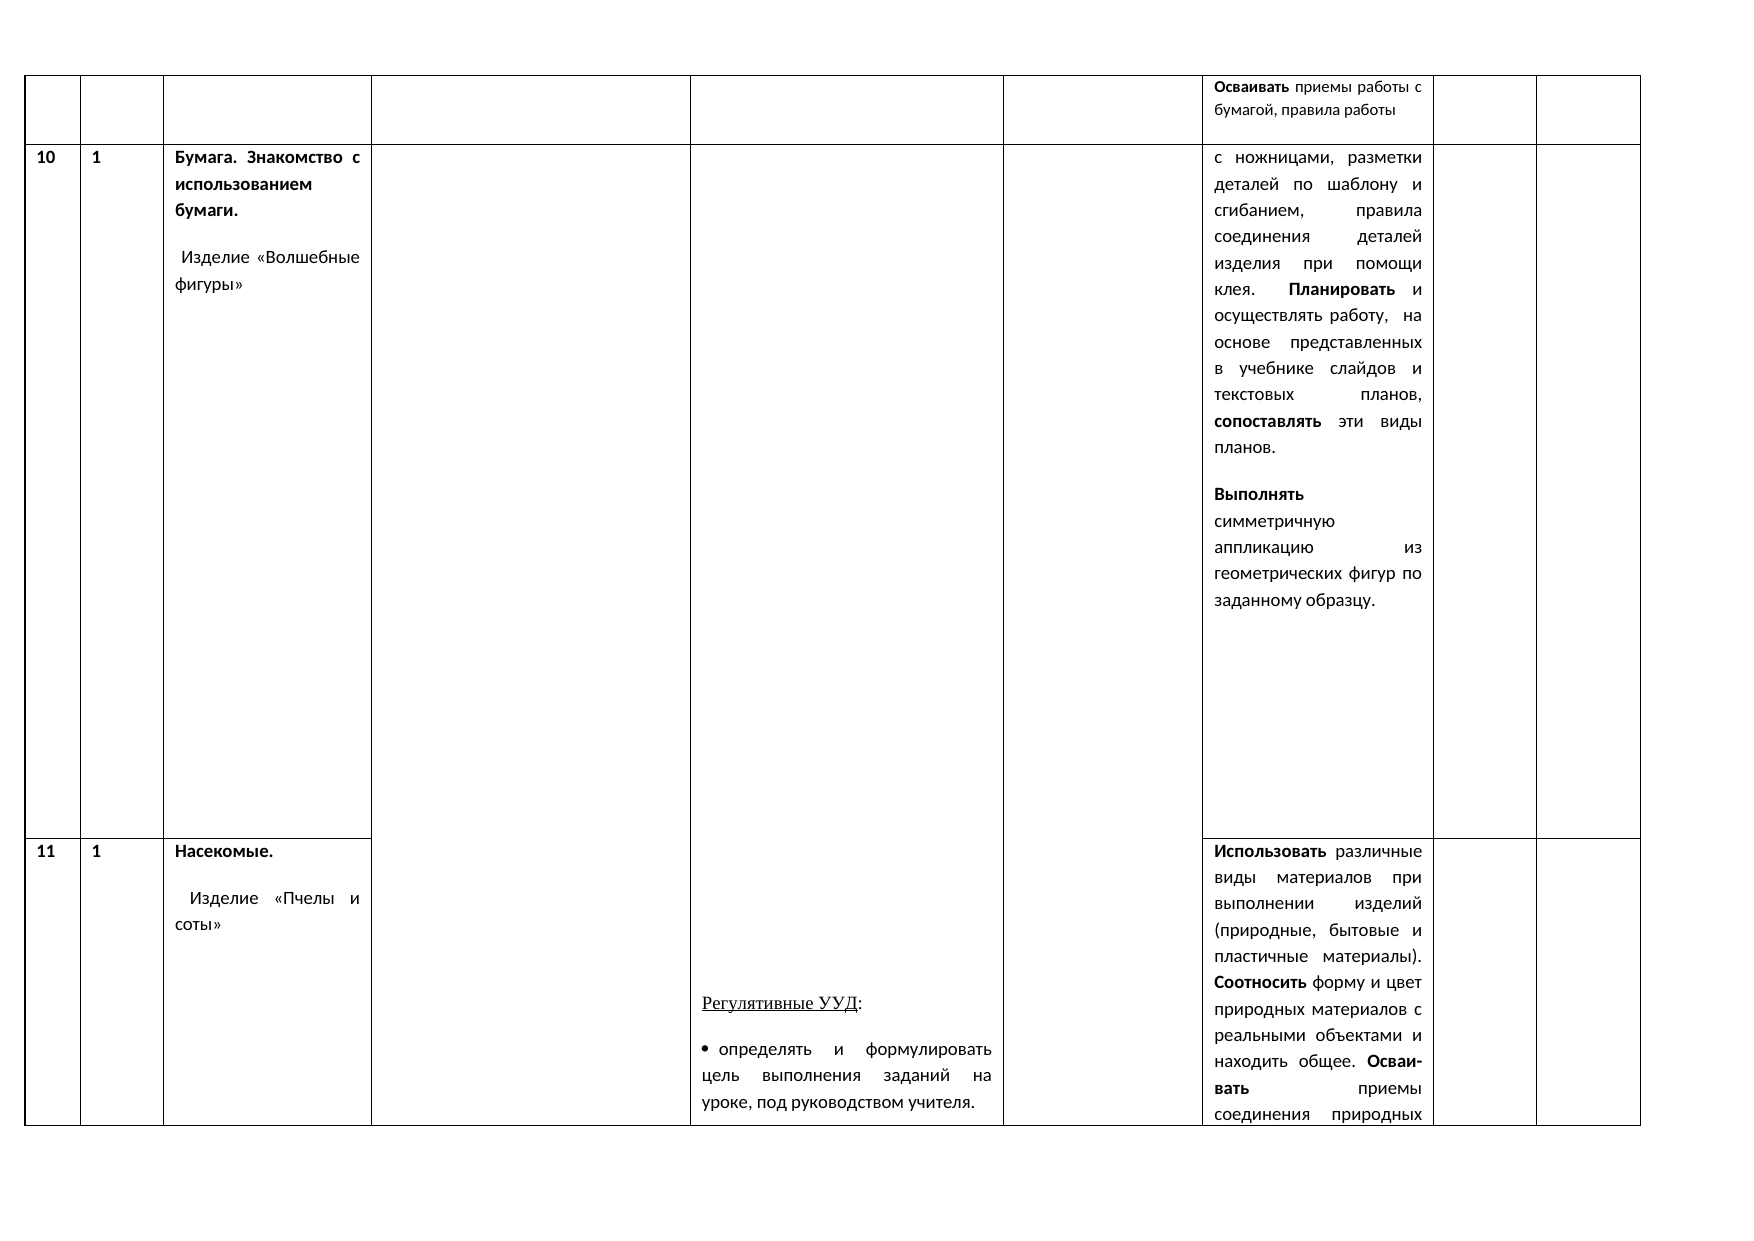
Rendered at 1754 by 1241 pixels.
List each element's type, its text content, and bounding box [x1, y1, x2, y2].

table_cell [1203, 839, 1433, 1125]
table_cell 1 [81, 76, 163, 144]
table_cell Бумага. Знакомство с использованием бумаги. Изделие «Волшебные фигуры» [164, 145, 371, 838]
table_cell 11 [26, 839, 80, 1125]
table_cell 9 [26, 76, 80, 144]
table_cell Регулятивные УУД: определять и формулировать цель выполнения заданий на уроке, под руководством учителя. принимать учебную задачу; учиться высказывать свое предположение (версию) на основе работы с иллюстрацией учебника; учиться готовить рабочее место и выполнять практическую работу по предложенному учителем плану с опорой на образцы, рисунки учебника; учиться совместно с учителем и другими учениками давать эмоциональную оценку деятельности класса на уроке. [691, 145, 1003, 1125]
table_cell [1537, 145, 1640, 838]
table_cell с ножницами, разметки деталей по шаблону и сгибанием, правила соединения деталей изделия при помощи клея. Планировать и осуществлять работу, на основе представленных в учебнике слайдов и текстовых планов, сопоставлять эти виды планов. Выполнять симметричную аппликацию из геометрических фигур по заданному образцу. [1203, 145, 1433, 838]
table_cell [1434, 839, 1536, 1125]
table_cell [1203, 76, 1433, 144]
table_cell 1 [81, 839, 163, 1125]
table_cell [1004, 145, 1202, 1125]
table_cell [164, 839, 371, 1125]
table_cell [1537, 839, 1640, 1125]
table_cell 10 [26, 145, 80, 838]
table_cell [1537, 76, 1640, 144]
table_cell 1 [81, 145, 163, 838]
table_cell [372, 145, 690, 1125]
table_cell [1434, 76, 1536, 144]
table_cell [164, 76, 371, 144]
table_cell [1434, 145, 1536, 838]
